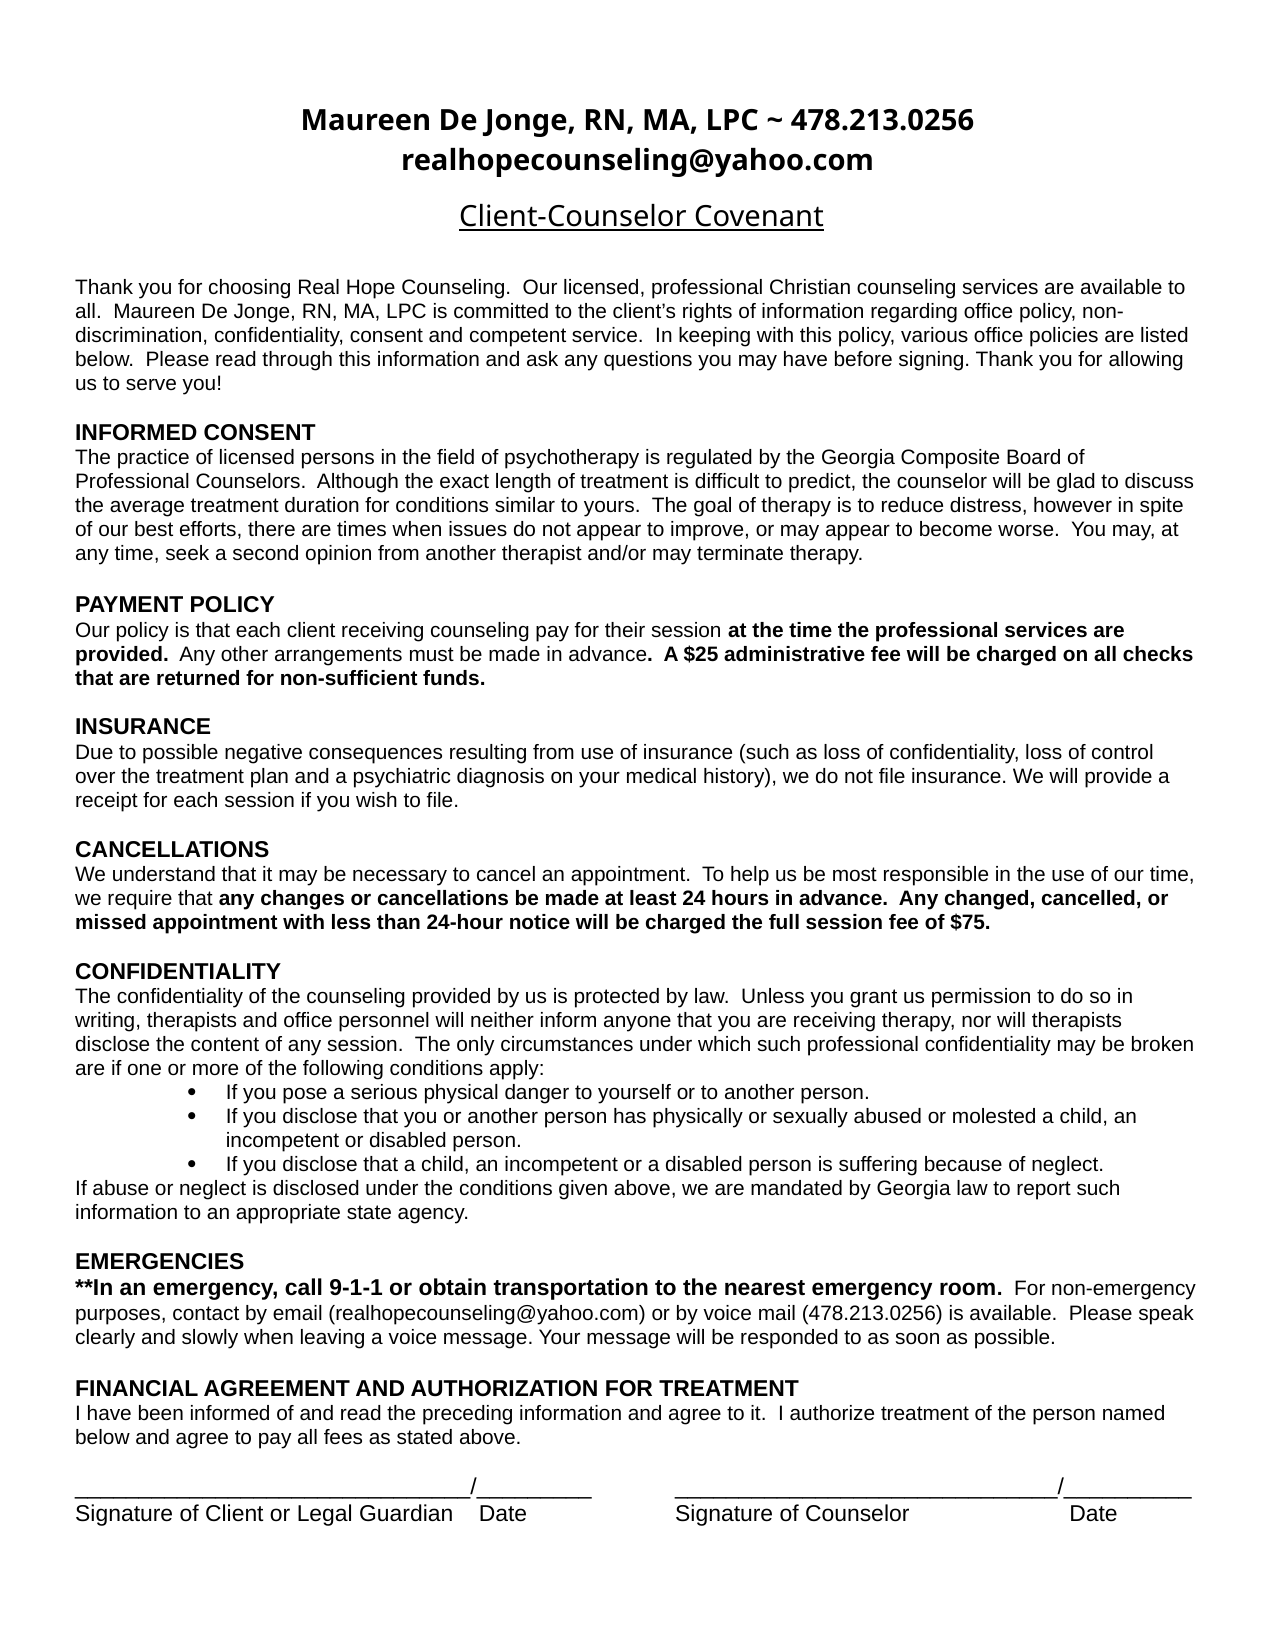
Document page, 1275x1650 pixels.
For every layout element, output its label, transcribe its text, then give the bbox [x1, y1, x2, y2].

text **In an emergency, call 9-1-1 or obtain transportation to the nearest emergency room. For non-emergency purposes, contact by email (realhopecounseling@yahoo.com) or by voice mail (478.213.0256) is available. Please speak clearly and slowly when leaving a voice message. Your message will be responded to as soon as possible. [75, 1274, 1200, 1348]
text If abuse or neglect is disclosed under the conditions given above, we are mandated by Georgia law to report such information to an appropriate state agency. [75, 1176, 1200, 1224]
text The practice of licensed persons in the field of psychotherapy is regulated by the Georgia Composite Board of Professional Counselors. Although the exact length of treatment is difficult to predict, the counselor will be glad to discuss the average treatment duration for conditions similar to yours. The goal of therapy is to reduce distress, however in spite of our best efforts, there are times when issues do not appear to improve, or may appear to become worse. You may, at any time, seek a second opinion from another therapist and/or may terminate therapy. [75, 445, 1200, 565]
list If you disclose that you or another person has physically or sexually abused or molested a child, an incompetent or disabled person. [188, 1104, 1200, 1152]
text CANCELLATIONS [75, 836, 1200, 862]
text Due to possible negative consequences resulting from use of insurance (such as loss of confidentiality, loss of control over the treatment plan and a psychiatric diagnosis on your medical history), we do not file insurance. We will provide a receipt for each session if you wish to file. [75, 740, 1200, 812]
text PAYMENT POLICY [75, 591, 1200, 617]
text We understand that it may be necessary to cancel an appointment. To help us be most responsible in the use of our time, we require that any changes or cancellations be made at least 24 hours in advance. Any changed, cancelled, or missed appointment with less than 24-hour notice will be charged the full session fee of $75. [75, 862, 1200, 934]
text The confidentiality of the counseling provided by us is protected by law. Unless you grant us permission to do so in writing, therapists and office personnel will neither inform anyone that you are receiving therapy, nor will therapists disclose the content of any session. The only circumstances under which such professional confidentiality may be broken are if one or more of the following conditions apply: [75, 984, 1200, 1080]
text Client-Counselor Covenant [75, 196, 1200, 235]
list If you pose a serious physical danger to yourself or to another person. [188, 1080, 1200, 1104]
text INSURANCE [75, 713, 1200, 740]
text Thank you for choosing Real Hope Counseling. Our licensed, professional Christian counseling services are available to all. Maureen De Jonge, RN, MA, LPC is committed to the client’s rights of information regarding office policy, non-discrimination, confidentiality, consent and competent service. In keeping with this policy, various office policies are listed below. Please read through this information and ask any questions you may have before signing. Thank you for allowing us to serve you! [75, 275, 1200, 395]
text _______________________________/_________ ______________________________/__________ [75, 1473, 1200, 1499]
text EMERGENCIES [75, 1248, 1200, 1274]
text FINANCIAL AGREEMENT AND AUTHORIZATION FOR TREATMENT [75, 1375, 1200, 1401]
text CONFIDENTIALITY [75, 958, 1200, 984]
list If you disclose that a child, an incompetent or a disabled person is suffering because of neglect. [188, 1152, 1200, 1176]
text Our policy is that each client receiving counseling pay for their session at the time the professional services are provided. Any other arrangements must be made in advance. A $25 administrative fee will be charged on all checks that are returned for non-sufficient funds. [75, 617, 1200, 689]
text I have been informed of and read the preceding information and agree to it. I authorize treatment of the person named below and agree to pay all fees as stated above. [75, 1401, 1200, 1449]
text Maureen De Jonge, RN, MA, LPC ~ 478.213.0256 realhopecounseling@yahoo.com [75, 99, 1200, 178]
text INFORMED CONSENT [75, 419, 1200, 445]
text Signature of Client or Legal Guardian Date Signature of Counselor Date [75, 1499, 1200, 1526]
